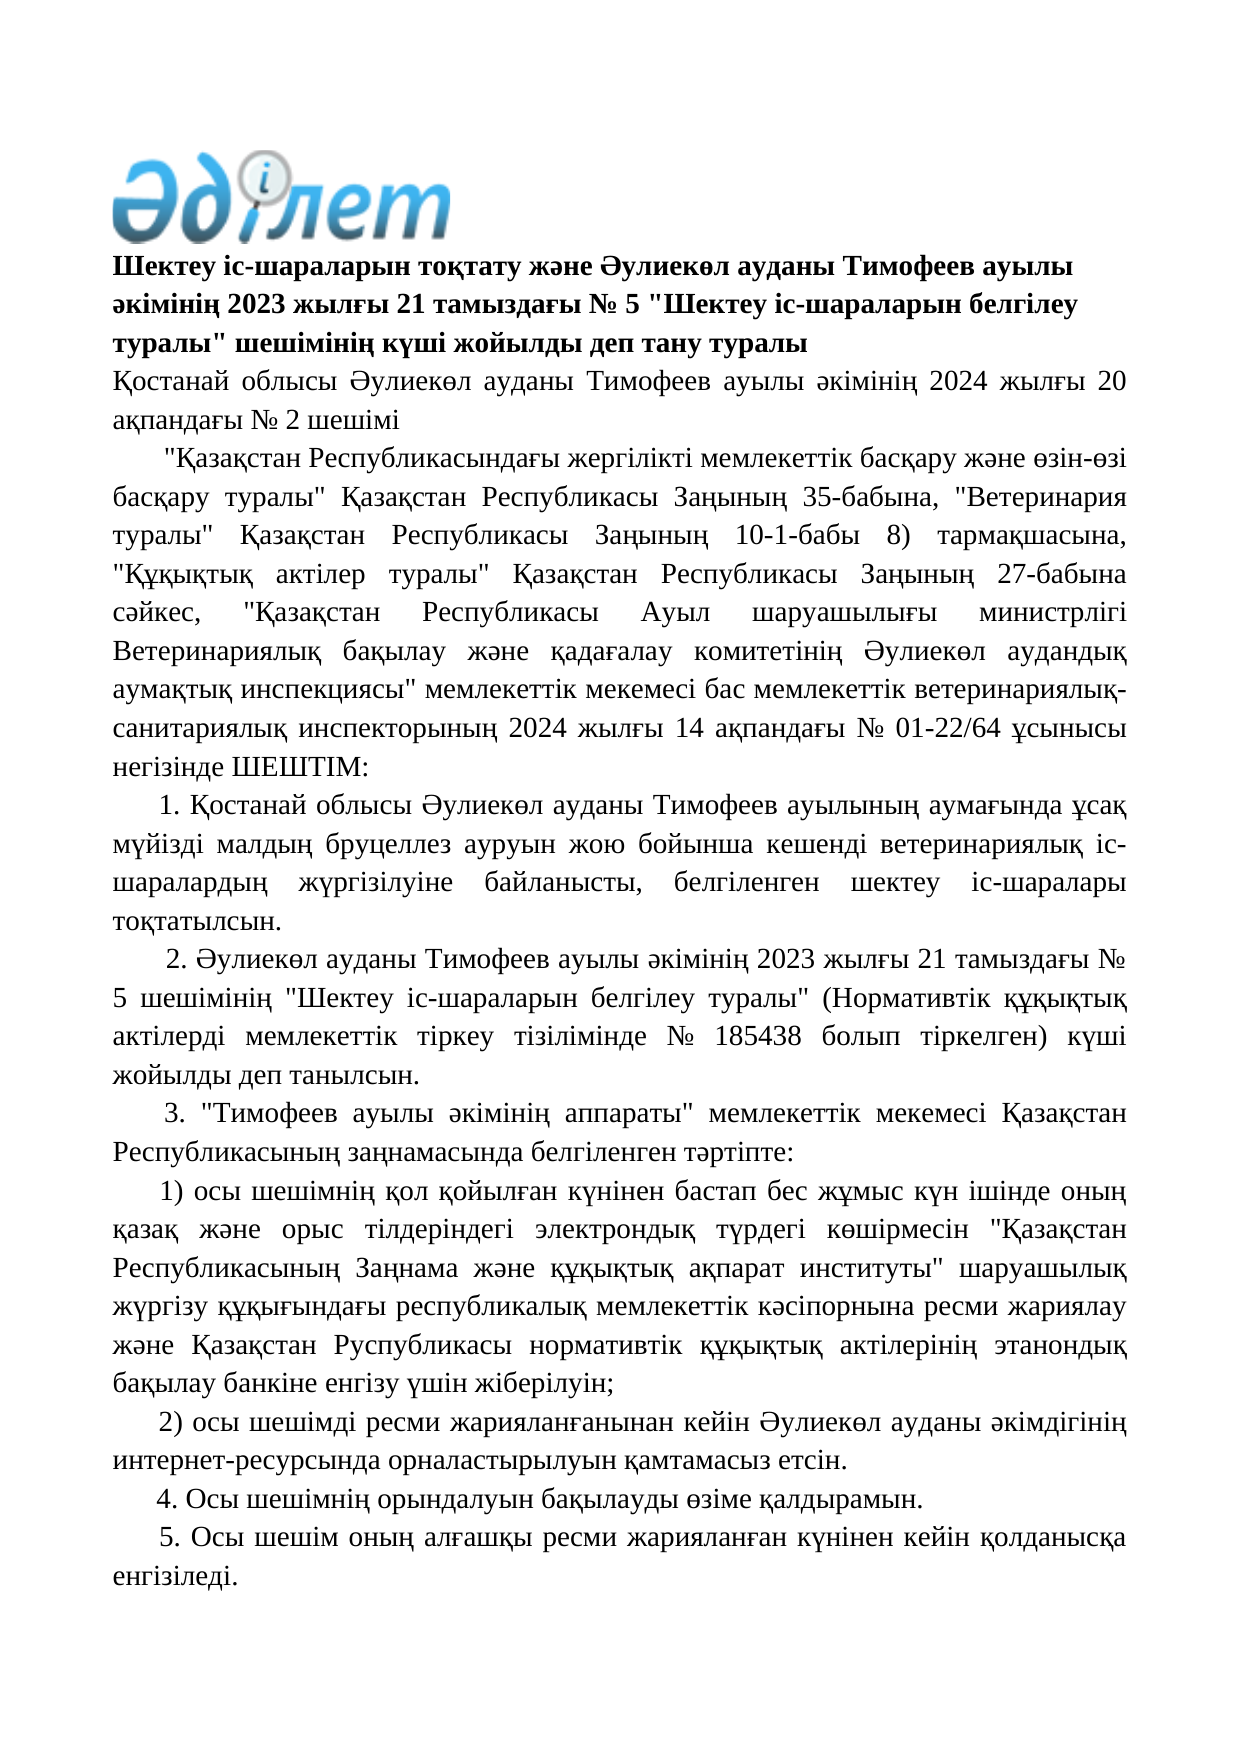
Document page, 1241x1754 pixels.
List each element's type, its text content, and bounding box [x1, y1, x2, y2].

text "Қазақстан Республикасындағы жергілікті мемлекеттік басқару және өзін-өзі басқару туралы" Қазақстан Республикасы Заңының 35-бабына, "Ветеринария туралы" Қазақстан Республикасы Заңының 10-1-бабы 8) тармақшасына, "Құқықтық актілер туралы" Қазақстан Республикасы Заңының 27-бабына сәйкес, "Қазақстан Республикасы Ауыл шаруашылығы министрлігі Ветеринариялық бақылау және қадағалау комитетінің Әулиекөл аудандық аумақтық инспекциясы" мемлекеттік мекемесі бас мемлекеттік ветеринариялық-санитариялық инспекторының 2024 жылғы 14 ақпандағы № 01-22/64 ұсынысы негізінде ШЕШТІМ: [112, 440, 1128, 782]
text 4. Осы шешімнің орындалуын бақылауды өзіме қалдырамын. [112, 1481, 1128, 1514]
text 3. "Тимофеев ауылы әкімінің аппараты" мемлекеттік мекемесі Қазақстан Республикасының заңнамасында белгіленген тәртіпте: [112, 1096, 1128, 1168]
text 2) осы шешімді ресми жарияланғанынан кейін Әулиекөл ауданы әкімдігінің интернет-ресурсында орналастырылуын қамтамасыз етсін. [112, 1404, 1128, 1476]
text Қостанай облысы Әулиекөл ауданы Тимофеев ауылы әкімінің 2024 жылғы 20 ақпандағы № 2 шешімі [112, 363, 1128, 435]
text 5. Осы шешім оның алғашқы ресми жарияланған күнінен кейін қолданысқа енгізіледі. [112, 1519, 1128, 1592]
text 2. Әулиекөл ауданы Тимофеев ауылы әкімінің 2023 жылғы 21 тамыздағы № 5 шешімінің "Шектеу іс-шараларын белгілеу туралы" (Нормативтік құқықтық актілерді мемлекеттік тіркеу тізілімінде № 185438 болып тіркелген) күші жойылды деп танылсын. [112, 941, 1128, 1091]
text 1) осы шешімнің қол қойылған күнінен бастап бес жұмыс күн ішінде оның қазақ және орыс тілдеріндегі электрондық түрдегі көшірмесін "Қазақстан Республикасының Заңнама және құқықтық ақпарат институты" шаруашылық жүргізу құқығындағы республикалық мемлекеттік кәсіпорнына ресми жариялау және Қазақстан Руспубликасы нормативтік құқықтық актілерінің этанондық бақылау банкіне енгізу үшін жіберілуін; [112, 1173, 1128, 1399]
picture [112, 150, 451, 244]
text Шектеу іс-шараларын тоқтату және Әулиекөл ауданы Тимофеев ауылы әкімінің 2023 жылғы 21 тамыздағы № 5 "Шектеу іс-шараларын белгілеу туралы" шешімінің күші жойылды деп тану туралы [112, 248, 1128, 358]
text 1. Қостанай облысы Әулиекөл ауданы Тимофеев ауылының аумағында ұсақ мүйізді малдың бруцеллез ауруын жою бойынша кешенді ветеринариялық іс-шаралардың жүргізілуіне байланысты, белгіленген шектеу іс-шаралары тоқтатылсын. [112, 787, 1128, 936]
